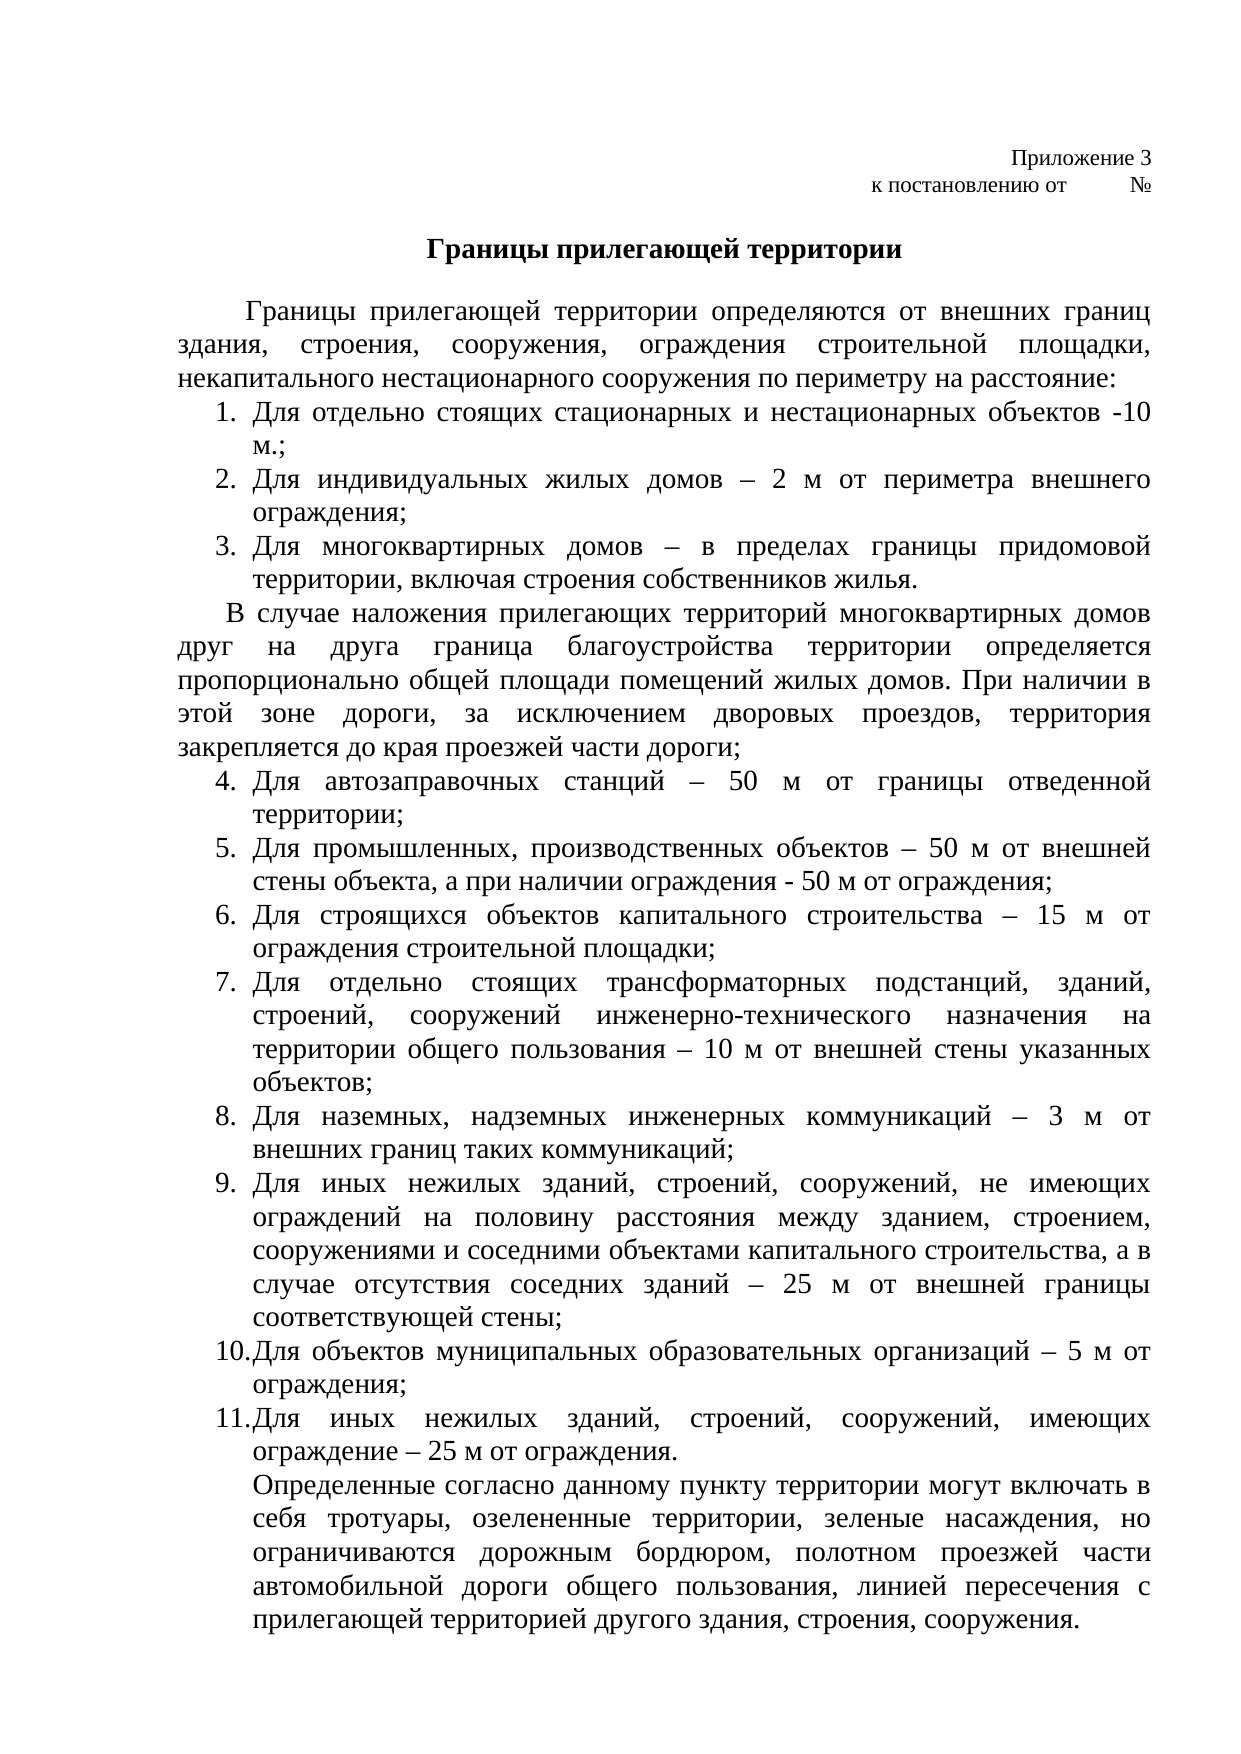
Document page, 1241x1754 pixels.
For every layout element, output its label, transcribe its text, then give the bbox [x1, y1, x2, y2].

list Для иных нежилых зданий, строений, сооружений, имеющих ограждение – 25 м от ограждения. [215, 1400, 1152, 1467]
list Для объектов муниципальных образовательных организаций – 5 м от ограждения; [215, 1333, 1152, 1400]
list Для отдельно стоящих стационарных и нестационарных объектов -10 м.; [215, 394, 1152, 461]
list Для отдельно стоящих трансформаторных подстанций, зданий, строений, сооружений инженерно-технического назначения на территории общего пользования – 10 м от внешней стены указанных объектов; [215, 964, 1152, 1098]
text Границы прилегающей территории [177, 231, 1152, 264]
list Для наземных, надземных инженерных коммуникаций – 3 м от внешних границ таких коммуникаций; [215, 1098, 1152, 1165]
list Для иных нежилых зданий, строений, сооружений, не имеющих ограждений на половину расстояния между зданием, строением, сооружениями и соседними объектами капитального строительства, а в случае отсутствия соседних зданий – 25 м от внешней границы соответствующей стены; [215, 1165, 1152, 1333]
text к постановлению от № [177, 171, 1152, 197]
list Для индивидуальных жилых домов – 2 м от периметра внешнего ограждения; [215, 461, 1152, 528]
text В случае наложения прилегающих территорий многоквартирных домов друг на друга граница благоустройства территории определяется пропорционально общей площади помещений жилых домов. При наличии в этой зоне дороги, за исключением дворовых проездов, территория закрепляется до края проезжей части дороги; [177, 595, 1152, 763]
list Для автозаправочных станций – 50 м от границы отведенной территории; [215, 763, 1152, 830]
list Для промышленных, производственных объектов – 50 м от внешней стены объекта, а при наличии ограждения - 50 м от ограждения; [215, 830, 1152, 897]
list Определенные согласно данному пункту территории могут включать в себя тротуары, озелененные территории, зеленые насаждения, но ограничиваются дорожным бордюром, полотном проезжей части автомобильной дороги общего пользования, линией пересечения с прилегающей территорией другого здания, строения, сооружения. [252, 1467, 1152, 1635]
list Для многоквартирных домов – в пределах границы придомовой территории, включая строения собственников жилья. [215, 528, 1152, 595]
text Границы прилегающей территории определяются от внешних границ здания, строения, сооружения, ограждения строительной площадки, некапитального нестационарного сооружения по периметру на расстояние: [177, 293, 1152, 394]
text Приложение 3 [177, 144, 1152, 171]
list Для строящихся объектов капитального строительства – 15 м от ограждения строительной площадки; [215, 897, 1152, 964]
